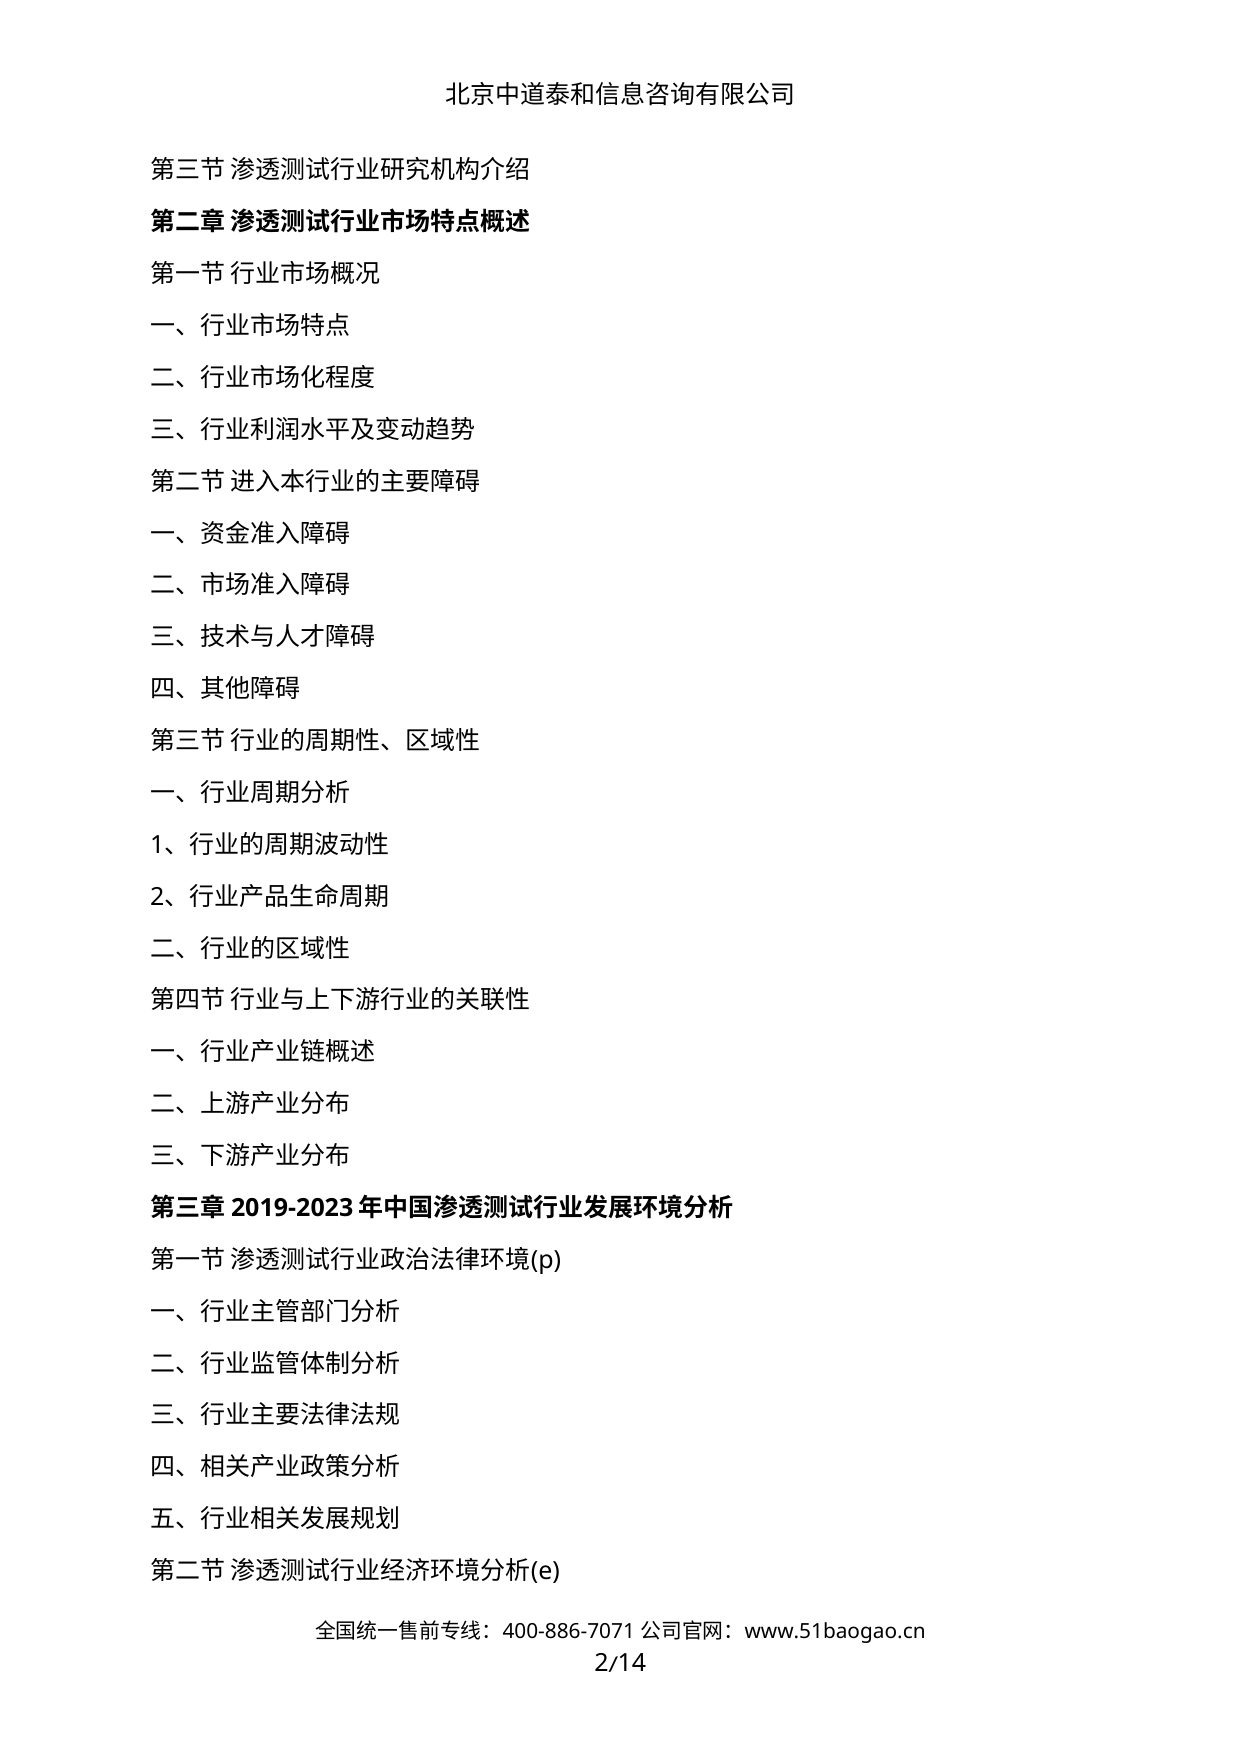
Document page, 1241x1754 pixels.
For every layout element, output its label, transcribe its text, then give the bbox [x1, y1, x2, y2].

text 二、行业的区域性 [150, 928, 1090, 964]
text 一、行业市场特点 [150, 306, 1090, 342]
text 二、行业市场化程度 [150, 357, 1090, 394]
text 三、下游产业分布 [150, 1136, 1090, 1172]
text 1、行业的周期波动性 [150, 824, 1090, 861]
text 第一节 行业市场概况 [150, 254, 1090, 290]
text 一、资金准入障碍 [150, 513, 1090, 549]
text 第二章 渗透测试行业市场特点概述 [150, 202, 1090, 238]
text 五、行业相关发展规划 [150, 1499, 1090, 1535]
text 三、行业利润水平及变动趋势 [150, 409, 1090, 446]
text 第三章 2019-2023年中国渗透测试行业发展环境分析 [150, 1187, 1090, 1224]
text 第三节 渗透测试行业研究机构介绍 [150, 150, 1090, 186]
text 一、行业主管部门分析 [150, 1291, 1090, 1327]
text 一、行业产业链概述 [150, 1032, 1090, 1068]
text 二、行业监管体制分析 [150, 1343, 1090, 1379]
text 第一节 渗透测试行业政治法律环境(p) [150, 1239, 1090, 1276]
text 二、市场准入障碍 [150, 565, 1090, 601]
text 2、行业产品生命周期 [150, 876, 1090, 912]
text 四、其他障碍 [150, 669, 1090, 705]
text 第二节 渗透测试行业经济环境分析(e) [150, 1551, 1090, 1587]
text 第四节 行业与上下游行业的关联性 [150, 980, 1090, 1016]
text 四、相关产业政策分析 [150, 1447, 1090, 1483]
text 二、上游产业分布 [150, 1084, 1090, 1120]
text 一、行业周期分析 [150, 772, 1090, 809]
text 三、行业主要法律法规 [150, 1395, 1090, 1431]
text 第二节 进入本行业的主要障碍 [150, 461, 1090, 497]
text 三、技术与人才障碍 [150, 617, 1090, 653]
text 第三节 行业的周期性、区域性 [150, 721, 1090, 757]
